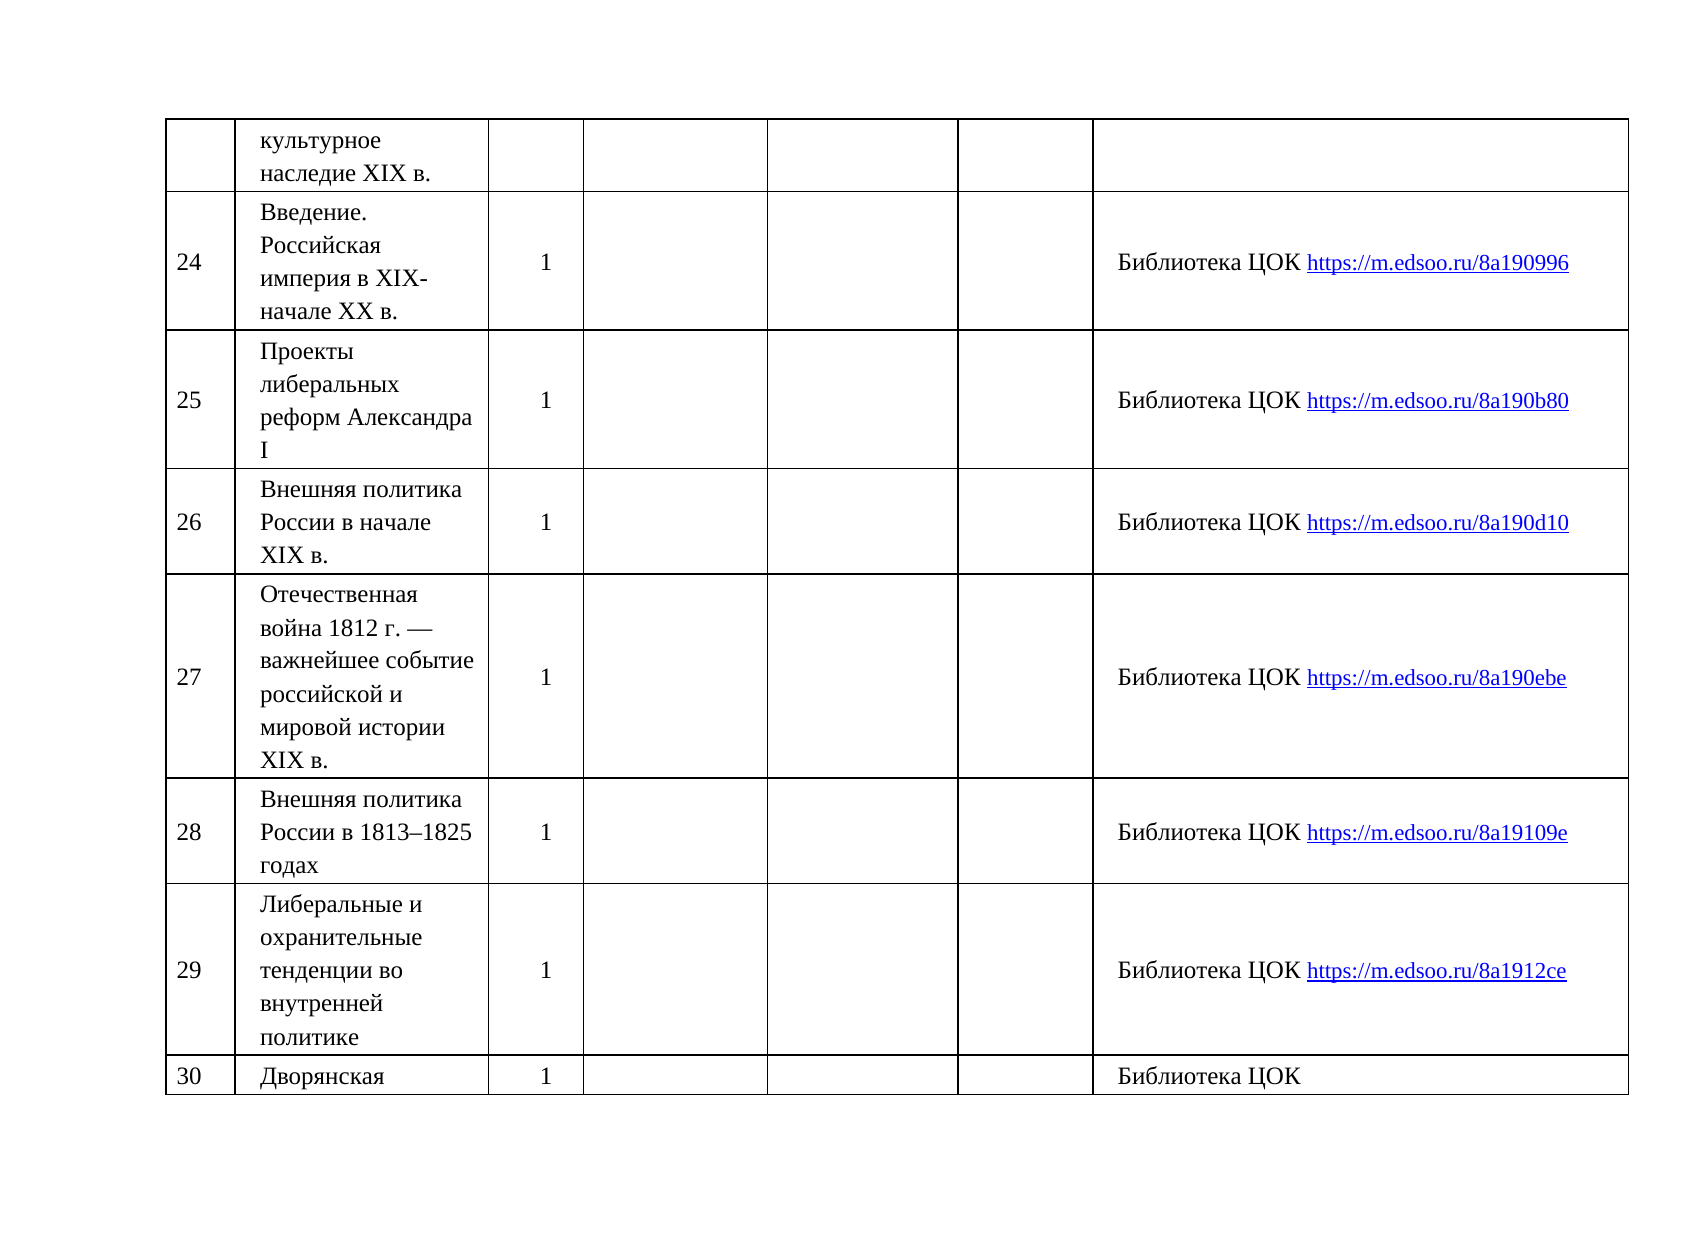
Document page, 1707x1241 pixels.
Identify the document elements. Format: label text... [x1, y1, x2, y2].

table_cell [959, 469, 1092, 573]
table_cell [768, 331, 957, 467]
table_cell [959, 120, 1092, 191]
table_cell 30 [167, 1056, 234, 1093]
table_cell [236, 120, 488, 191]
table_cell [768, 575, 957, 777]
table_cell 27 [167, 575, 234, 777]
table_cell [584, 120, 767, 191]
table_cell [768, 884, 957, 1054]
table_cell Проекты либеральных реформ Александра I [236, 331, 488, 467]
table_cell Отечественная война 1812 г. — важнейшее событие российской и мировой истории XIX в. [236, 575, 488, 777]
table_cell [1094, 120, 1628, 191]
table_cell Библиотека ЦОК https://m.edsoo.ru/8a190b80 [1094, 331, 1628, 467]
table_cell Библиотека ЦОК https://m.edsoo.ru/8a190996 [1094, 192, 1628, 329]
table_cell [768, 1056, 957, 1093]
table_cell [584, 575, 767, 777]
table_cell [1094, 1056, 1628, 1093]
table_cell [959, 884, 1092, 1054]
table_cell [584, 1056, 767, 1093]
table_cell [768, 469, 957, 573]
table_cell Библиотека ЦОК https://m.edsoo.ru/8a19109e [1094, 779, 1628, 883]
table_cell [959, 192, 1092, 329]
table_cell 1 [489, 779, 583, 883]
table_cell 26 [167, 469, 234, 573]
table_cell [768, 120, 957, 191]
table_cell 1 [489, 192, 583, 329]
table_cell Внешняя политика России в 1813–1825 годах [236, 779, 488, 883]
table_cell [236, 1056, 488, 1093]
table_cell 1 [489, 884, 583, 1054]
table_cell 29 [167, 884, 234, 1054]
table_cell [768, 192, 957, 329]
table_cell 1 [489, 331, 583, 467]
table_cell Либеральные и охранительные тенденции во внутренней политике [236, 884, 488, 1054]
table_cell 23 [167, 120, 234, 191]
table_cell 24 [167, 192, 234, 329]
table_cell 25 [167, 331, 234, 467]
table_cell [959, 331, 1092, 467]
table_cell Введение. Российская империя в XIX- начале XX в. [236, 192, 488, 329]
table_cell 1 [489, 575, 583, 777]
table_cell [959, 1056, 1092, 1093]
table_cell Библиотека ЦОК https://m.edsoo.ru/8a190d10 [1094, 469, 1628, 573]
table_cell 28 [167, 779, 234, 883]
table_cell 1 [489, 469, 583, 573]
table_cell [584, 192, 767, 329]
table_cell Внешняя политика России в начале XIX в. [236, 469, 488, 573]
table_cell 1 [489, 1056, 583, 1093]
table_cell [959, 779, 1092, 883]
table_cell 1 [489, 120, 583, 191]
table_cell [768, 779, 957, 883]
table_cell [584, 469, 767, 573]
table_cell [584, 331, 767, 467]
table_cell [584, 779, 767, 883]
table_cell [584, 884, 767, 1054]
table_cell Библиотека ЦОК https://m.edsoo.ru/8a1912ce [1094, 884, 1628, 1054]
table_cell [959, 575, 1092, 777]
table_cell Библиотека ЦОК https://m.edsoo.ru/8a190ebe [1094, 575, 1628, 777]
